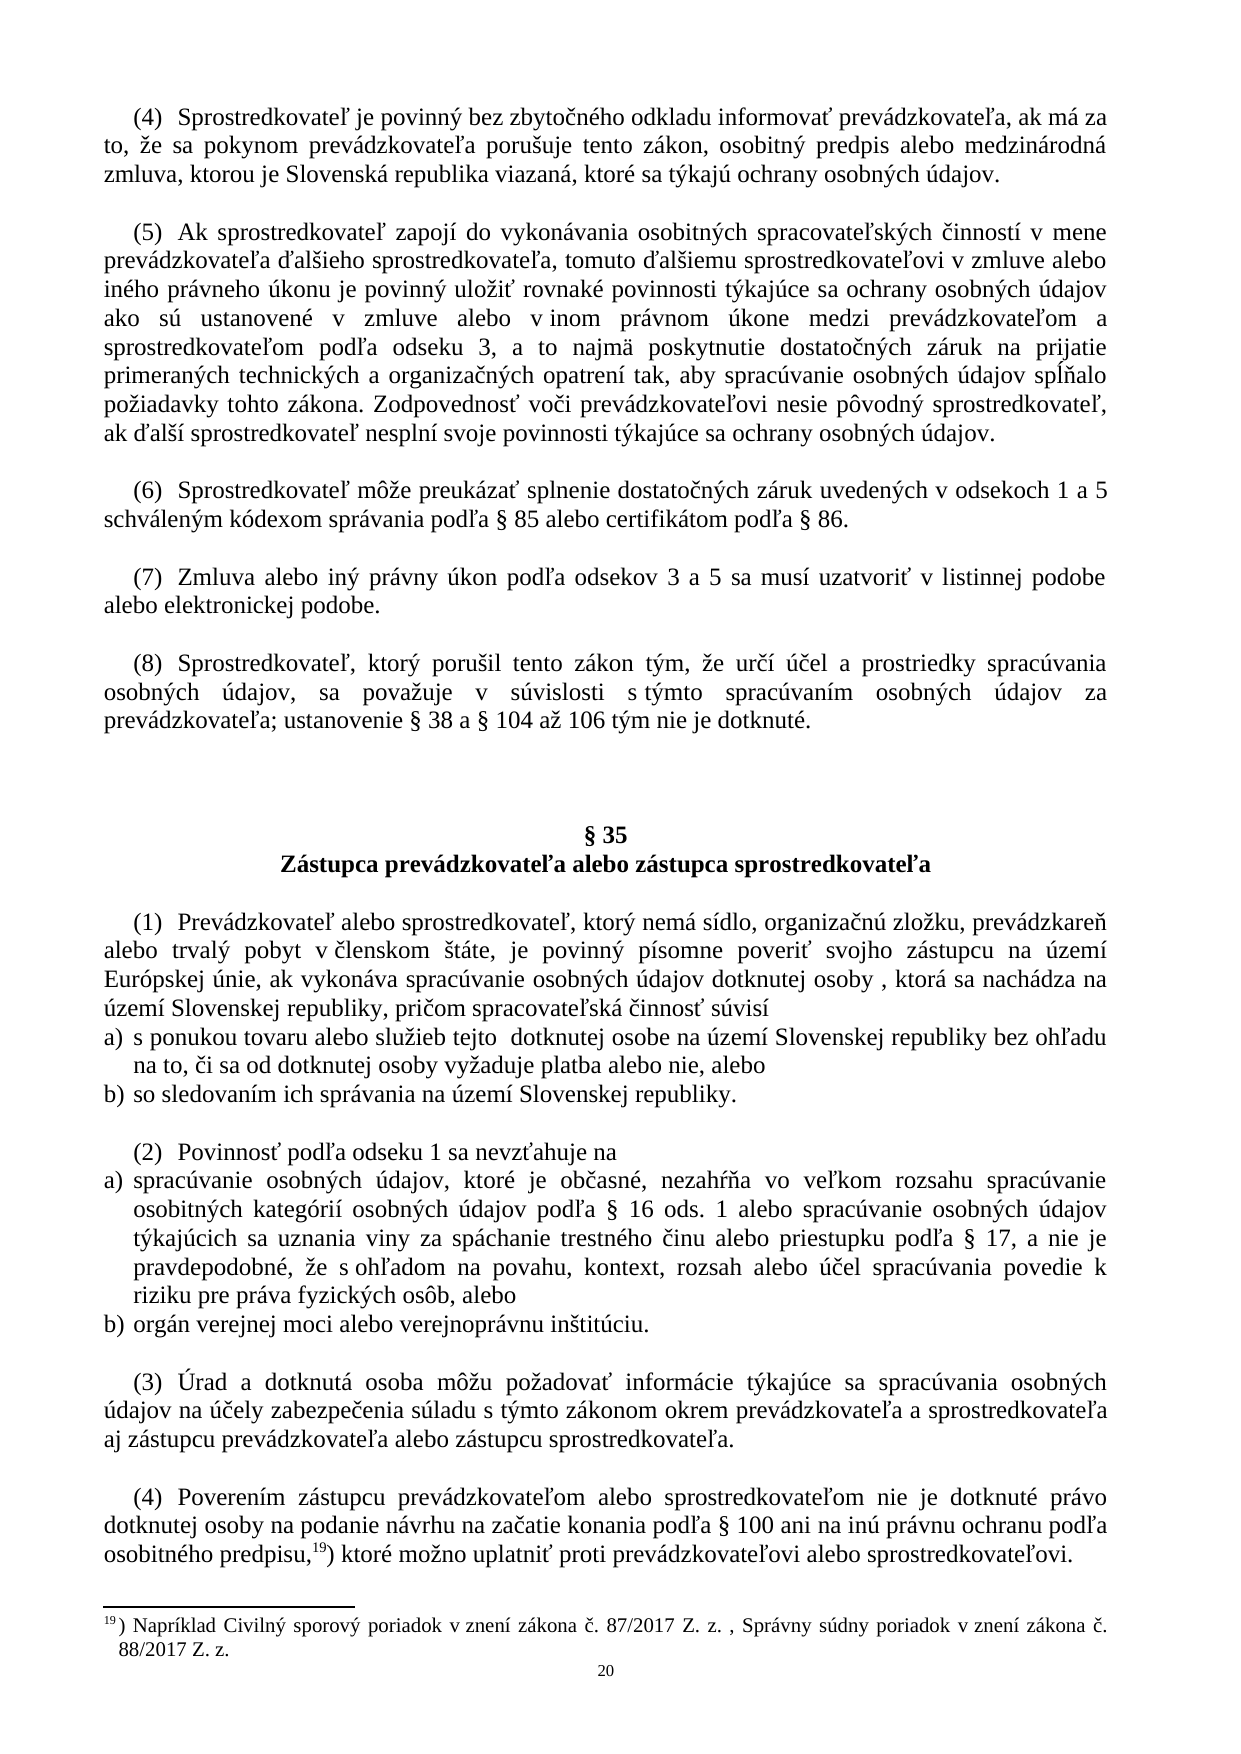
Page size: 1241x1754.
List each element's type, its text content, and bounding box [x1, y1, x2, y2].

list spracúvanie osobných údajov, ktoré je občasné, nezahŕňa vo veľkom rozsahu spracúvanie osobitných kategórií osobných údajov podľa § 16 ods. 1 alebo spracúvanie osobných údajov týkajúcich sa uznania viny za spáchanie trestného činu alebo priestupku podľa § 17, a nie je pravdepodobné, že s ohľadom na povahu, kontext, rozsah alebo účel spracúvania povedie k riziku pre práva fyzických osôb, alebo [103, 1166, 1107, 1309]
list Sprostredkovateľ môže preukázať splnenie dostatočných záruk uvedených v odsekoch 1 a 5 schváleným kódexom správania podľa § 85 alebo certifikátom podľa § 86. [103, 476, 1107, 533]
subtitle Zástupca prevádzkovateľa alebo zástupca sprostredkovateľa [103, 849, 1107, 878]
list s ponukou tovaru alebo služieb tejto dotknutej osobe na území Slovenskej republiky bez ohľadu na to, či sa od dotknutej osoby vyžaduje platba alebo nie, alebo [103, 1022, 1107, 1079]
list so sledovaním ich správania na území Slovenskej republiky. [103, 1079, 1107, 1108]
list orgán verejnej moci alebo verejnoprávnu inštitúciu. [103, 1309, 1107, 1338]
list Zmluva alebo iný právny úkon podľa odsekov 3 a 5 sa musí uzatvoriť v listinnej podobe alebo elektronickej podobe. [103, 562, 1107, 619]
list Ak sprostredkovateľ zapojí do vykonávania osobitných spracovateľských činností v mene prevádzkovateľa ďalšieho sprostredkovateľa, tomuto ďalšiemu sprostredkovateľovi v zmluve alebo iného právneho úkonu je povinný uložiť rovnaké povinnosti týkajúce sa ochrany osobných údajov ako sú ustanovené v zmluve alebo v inom právnom úkone medzi prevádzkovateľom a sprostredkovateľom podľa odseku 3, a to najmä poskytnutie dostatočných záruk na prijatie primeraných technických a organizačných opatrení tak, aby spracúvanie osobných údajov spĺňalo požiadavky tohto zákona. Zodpovednosť voči prevádzkovateľovi nesie pôvodný sprostredkovateľ, ak ďalší sprostredkovateľ nesplní svoje povinnosti týkajúce sa ochrany osobných údajov. [103, 217, 1107, 447]
list Sprostredkovateľ je povinný bez zbytočného odkladu informovať prevádzkovateľa, ak má za to, že sa pokynom prevádzkovateľa porušuje tento zákon, osobitný predpis alebo medzinárodná zmluva, ktorou je Slovenská republika viazaná, ktoré sa týkajú ochrany osobných údajov. [103, 102, 1107, 188]
list Sprostredkovateľ, ktorý porušil tento zákon tým, že určí účel a prostriedky spracúvania osobných údajov, sa považuje v súvislosti s týmto spracúvaním osobných údajov za prevádzkovateľa; ustanovenie § 38 a § 104 až 106 tým nie je dotknuté. [103, 648, 1107, 734]
list Prevádzkovateľ alebo sprostredkovateľ, ktorý nemá sídlo, organizačnú zložku, prevádzkareň alebo trvalý pobyt v členskom štáte, je povinný písomne poveriť svojho zástupcu na území Európskej únie, ak vykonáva spracúvanie osobných údajov dotknutej osoby , ktorá sa nachádza na území Slovenskej republiky, pričom spracovateľská činnosť súvisí [103, 907, 1107, 1022]
list Povinnosť podľa odseku 1 sa nevzťahuje na [103, 1137, 1107, 1166]
list Poverením zástupcu prevádzkovateľom alebo sprostredkovateľom nie je dotknuté právo dotknutej osoby na podanie návrhu na začatie konania podľa § 100 ani na inú právnu ochranu podľa osobitného predpisu,) ktoré možno uplatniť proti prevádzkovateľovi alebo sprostredkovateľovi. [103, 1482, 1107, 1568]
list Úrad a dotknutá osoba môžu požadovať informácie týkajúce sa spracúvania osobných údajov na účely zabezpečenia súladu s týmto zákonom okrem prevádzkovateľa a sprostredkovateľa aj zástupcu prevádzkovateľa alebo zástupcu sprostredkovateľa. [103, 1367, 1107, 1453]
